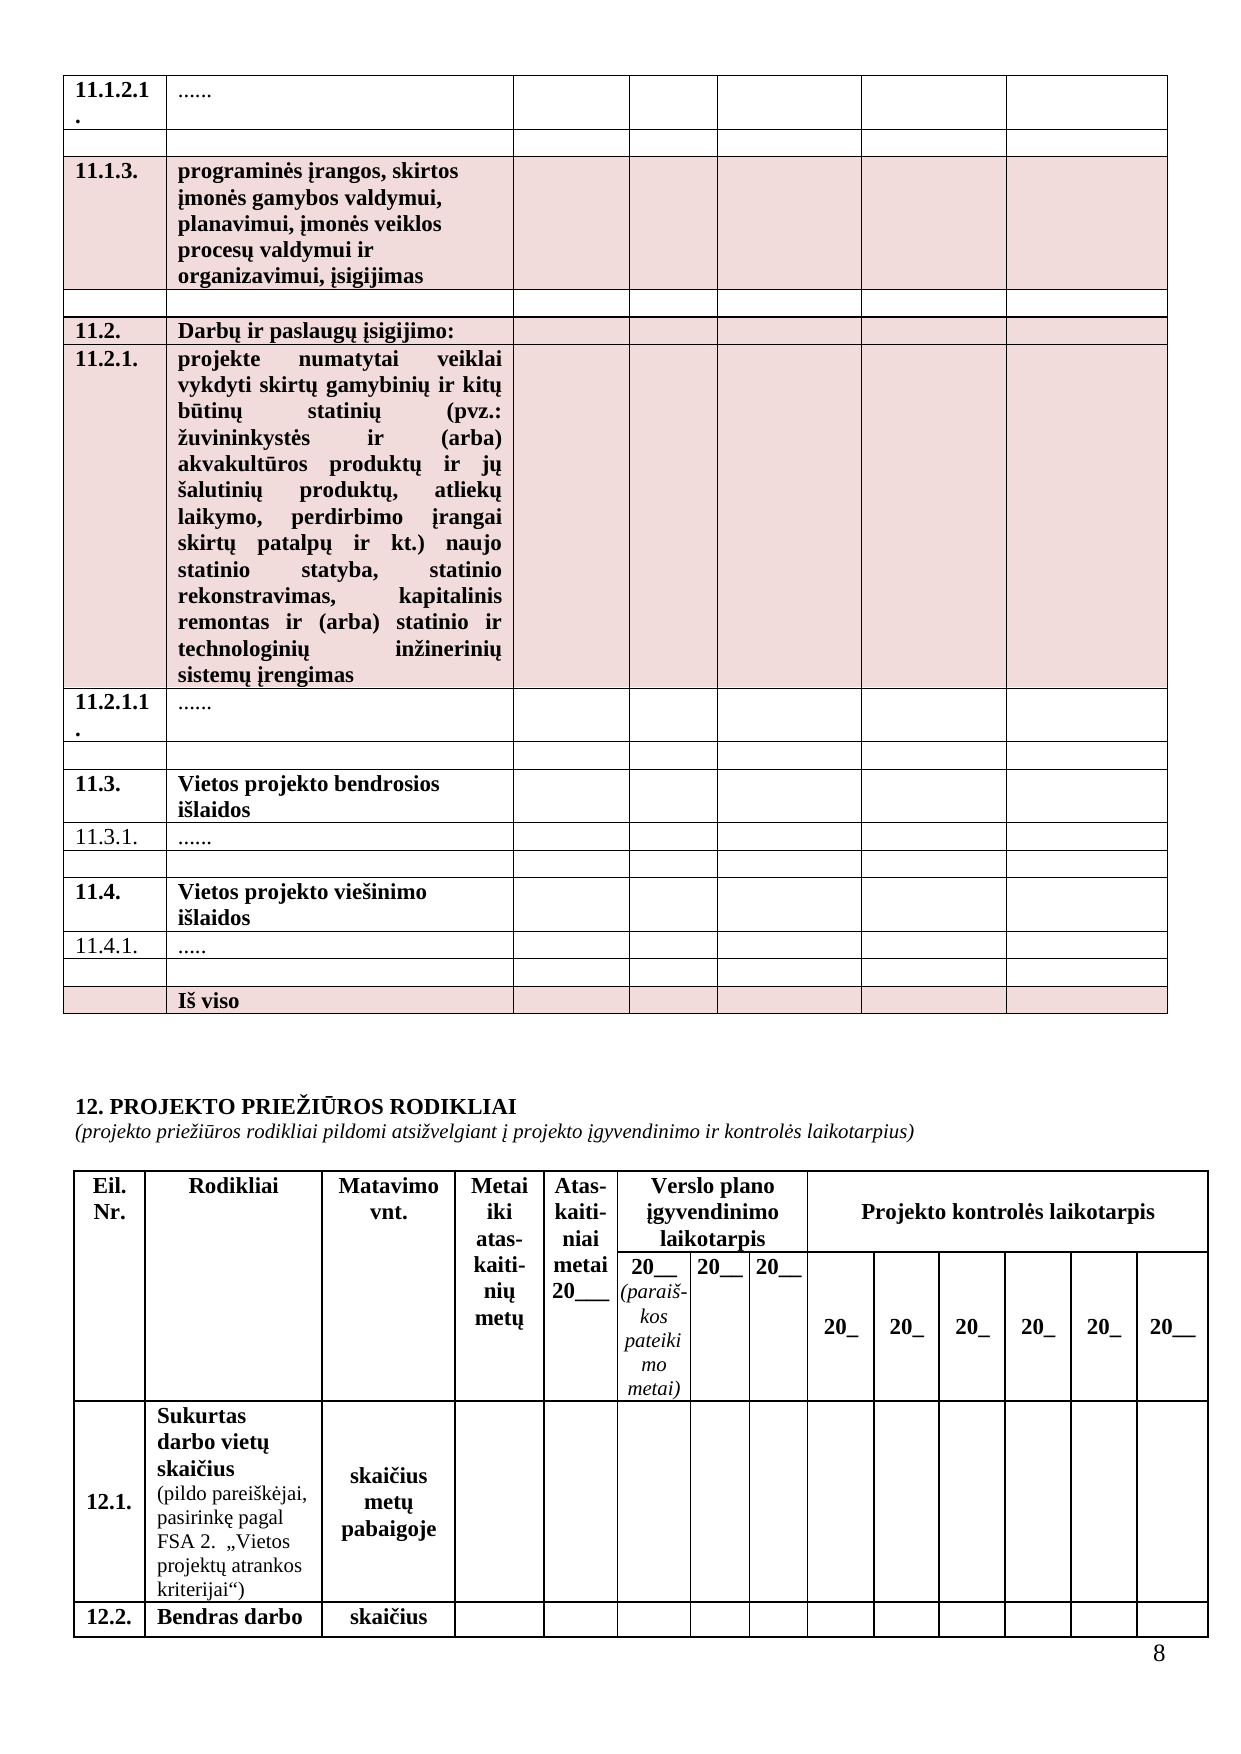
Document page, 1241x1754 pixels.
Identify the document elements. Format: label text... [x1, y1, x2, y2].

table_cell [718, 932, 861, 958]
table_header Rodikliai [146, 1172, 321, 1400]
table_header Matavimo vnt. [323, 1172, 454, 1400]
table_cell [514, 878, 629, 931]
table_cell 11.4.1. [64, 932, 166, 958]
table_cell [630, 290, 717, 316]
table_cell [718, 770, 861, 822]
table_cell [630, 130, 717, 156]
table_cell [718, 959, 861, 986]
table_cell [718, 157, 861, 289]
table_cell [514, 823, 629, 850]
table_cell [630, 851, 717, 877]
table_cell [1007, 130, 1167, 156]
table_cell [1006, 1402, 1070, 1601]
table_header Metai iki atas-kaiti-nių metų [456, 1172, 543, 1400]
table_cell ...... [167, 823, 513, 850]
table_cell [1138, 1402, 1207, 1601]
table_cell [1007, 76, 1167, 129]
table_cell [750, 1402, 807, 1601]
table_cell [630, 823, 717, 850]
table_cell [64, 290, 166, 316]
table_cell [1007, 932, 1167, 958]
table_cell [808, 1402, 873, 1601]
table_cell [1138, 1603, 1207, 1636]
table_cell [862, 345, 1006, 687]
table_cell [1007, 157, 1167, 289]
table_cell [1007, 851, 1167, 877]
table_cell [862, 157, 1006, 289]
table_cell [718, 345, 861, 687]
table_cell [514, 290, 629, 316]
table_cell [862, 742, 1006, 768]
table_cell [514, 770, 629, 822]
table_cell skaičius metų pabaigoje [323, 1402, 454, 1601]
table_header Verslo plano įgyvendinimo laikotarpis [618, 1172, 807, 1251]
table_cell [691, 1603, 749, 1636]
table_cell 20__ (paraiš-kos pateikimo metai) [618, 1253, 690, 1400]
table_cell [1006, 1603, 1070, 1636]
table_cell [456, 1603, 543, 1636]
table_cell [64, 742, 166, 768]
table_cell [718, 823, 861, 850]
table_cell [862, 987, 1006, 1013]
table_cell [1072, 1603, 1136, 1636]
table_cell 11.1.3. [64, 157, 166, 289]
table_cell [1007, 689, 1167, 741]
table_cell [718, 130, 861, 156]
table_cell [1007, 878, 1167, 931]
table_cell [718, 290, 861, 316]
table_cell 12.1. [75, 1402, 144, 1601]
table_cell [862, 959, 1006, 986]
table_cell [514, 851, 629, 877]
table_cell [630, 345, 717, 687]
table_cell [691, 1402, 749, 1601]
table_cell [862, 76, 1006, 129]
table_cell [630, 157, 717, 289]
table_cell 11.1.2.1. [64, 76, 166, 129]
table_cell 11.3. [64, 770, 166, 822]
table_cell [1007, 318, 1167, 344]
table_header Eil. Nr. [75, 1172, 144, 1400]
table_cell [718, 76, 861, 129]
table_cell [167, 130, 513, 156]
table_cell [514, 742, 629, 768]
table_cell [862, 318, 1006, 344]
table_cell [718, 987, 861, 1013]
table_cell [750, 1603, 807, 1636]
text (projekto priežiūros rodikliai pildomi atsižvelgiant į projekto įgyvendinimo ir kontrolės laikotarpius) [75, 1119, 1165, 1143]
table_cell [718, 689, 861, 741]
table_cell [514, 345, 629, 687]
table_cell [1072, 1402, 1136, 1601]
table_cell [630, 987, 717, 1013]
table_cell [718, 878, 861, 931]
table_cell projekte numatytai veiklai vykdyti skirtų gamybinių ir kitų būtinų statinių (pvz.: žuvininkystės ir (arba) akvakultūros produktų ir jų šalutinių produktų, atliekų laikymo, perdirbimo įrangai skirtų patalpų ir kt.) naujo statinio statyba, statinio rekonstravimas, kapitalinis remontas ir (arba) statinio ir technologinių inžinerinių sistemų įrengimas [167, 345, 513, 687]
table_cell [514, 130, 629, 156]
table_cell [630, 878, 717, 931]
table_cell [146, 1603, 321, 1636]
table_cell 20_ [808, 1253, 873, 1400]
table_cell 20__ [750, 1253, 807, 1400]
table_cell 11.3.1. [64, 823, 166, 850]
table_cell [718, 742, 861, 768]
table_cell 20_ [940, 1253, 1004, 1400]
table_cell [630, 770, 717, 822]
table_cell [862, 932, 1006, 958]
table_cell Iš viso [167, 987, 513, 1013]
table_cell [514, 987, 629, 1013]
table_cell [862, 130, 1006, 156]
table_cell [64, 987, 166, 1013]
table_cell [167, 290, 513, 316]
table_cell [514, 157, 629, 289]
table_cell [630, 318, 717, 344]
table_cell [618, 1402, 690, 1601]
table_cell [323, 1603, 454, 1636]
table_cell [862, 290, 1006, 316]
table_cell [514, 959, 629, 986]
table_cell [167, 959, 513, 986]
table_cell [862, 878, 1006, 931]
table_cell 11.2.1. [64, 345, 166, 687]
table_cell [618, 1603, 690, 1636]
table_cell [630, 76, 717, 129]
text 12. PROJEKTO PRIEŽIŪROS RODIKLIAI [75, 1093, 1165, 1119]
table_cell [167, 851, 513, 877]
table_cell [862, 823, 1006, 850]
table_cell [630, 959, 717, 986]
table_cell [940, 1402, 1004, 1601]
table_cell [456, 1402, 543, 1601]
table_header Projekto kontrolės laikotarpis [808, 1172, 1207, 1251]
table_cell ..... [167, 932, 513, 958]
table_cell [1007, 345, 1167, 687]
table_cell [630, 932, 717, 958]
table_cell [862, 689, 1006, 741]
table_cell programinės įrangos, skirtos įmonės gamybos valdymui, planavimui, įmonės veiklos procesų valdymui ir organizavimui, įsigijimas [167, 157, 513, 289]
table_cell [862, 770, 1006, 822]
table_cell 12.2. [75, 1603, 144, 1636]
table_cell [875, 1402, 938, 1601]
table_cell [630, 689, 717, 741]
table_cell [718, 851, 861, 877]
table_cell 11.4. [64, 878, 166, 931]
table_cell [514, 689, 629, 741]
table_cell [940, 1603, 1004, 1636]
table_cell [718, 318, 861, 344]
table_cell [1007, 742, 1167, 768]
table_cell [875, 1603, 938, 1636]
table_cell Sukurtas darbo vietų skaičius (pildo pareiškėjai, pasirinkę pagal FSA 2. „Vietos projektų atrankos kriterijai“) [146, 1402, 321, 1601]
table_cell [167, 742, 513, 768]
table_cell Vietos projekto viešinimo išlaidos [167, 878, 513, 931]
table_cell 20_ [875, 1253, 938, 1400]
table_cell [545, 1603, 617, 1636]
table_cell [1007, 959, 1167, 986]
table_cell ...... [167, 689, 513, 741]
table_cell [64, 851, 166, 877]
table_cell [1007, 290, 1167, 316]
table_cell [862, 851, 1006, 877]
table_cell 11.2. [64, 318, 166, 344]
table_cell ...... [167, 76, 513, 129]
table_cell 20_ [1006, 1253, 1070, 1400]
table_cell 11.2.1.1. [64, 689, 166, 741]
table_cell [545, 1402, 617, 1601]
table_cell 20__ [1138, 1253, 1207, 1400]
table_header Atas-kaiti-niai metai 20___ [545, 1172, 617, 1400]
table_cell [808, 1603, 873, 1636]
table_cell 20__ [691, 1253, 749, 1400]
table_cell [514, 932, 629, 958]
table_cell [514, 76, 629, 129]
table_cell [630, 742, 717, 768]
table_cell [64, 130, 166, 156]
table_cell [64, 959, 166, 986]
table_cell [1007, 987, 1167, 1013]
table_cell Vietos projekto bendrosios išlaidos [167, 770, 513, 822]
table_cell [514, 318, 629, 344]
table_cell [1007, 770, 1167, 822]
table_cell [1007, 823, 1167, 850]
table_cell 20_ [1072, 1253, 1136, 1400]
table_cell Darbų ir paslaugų įsigijimo: [167, 318, 513, 344]
